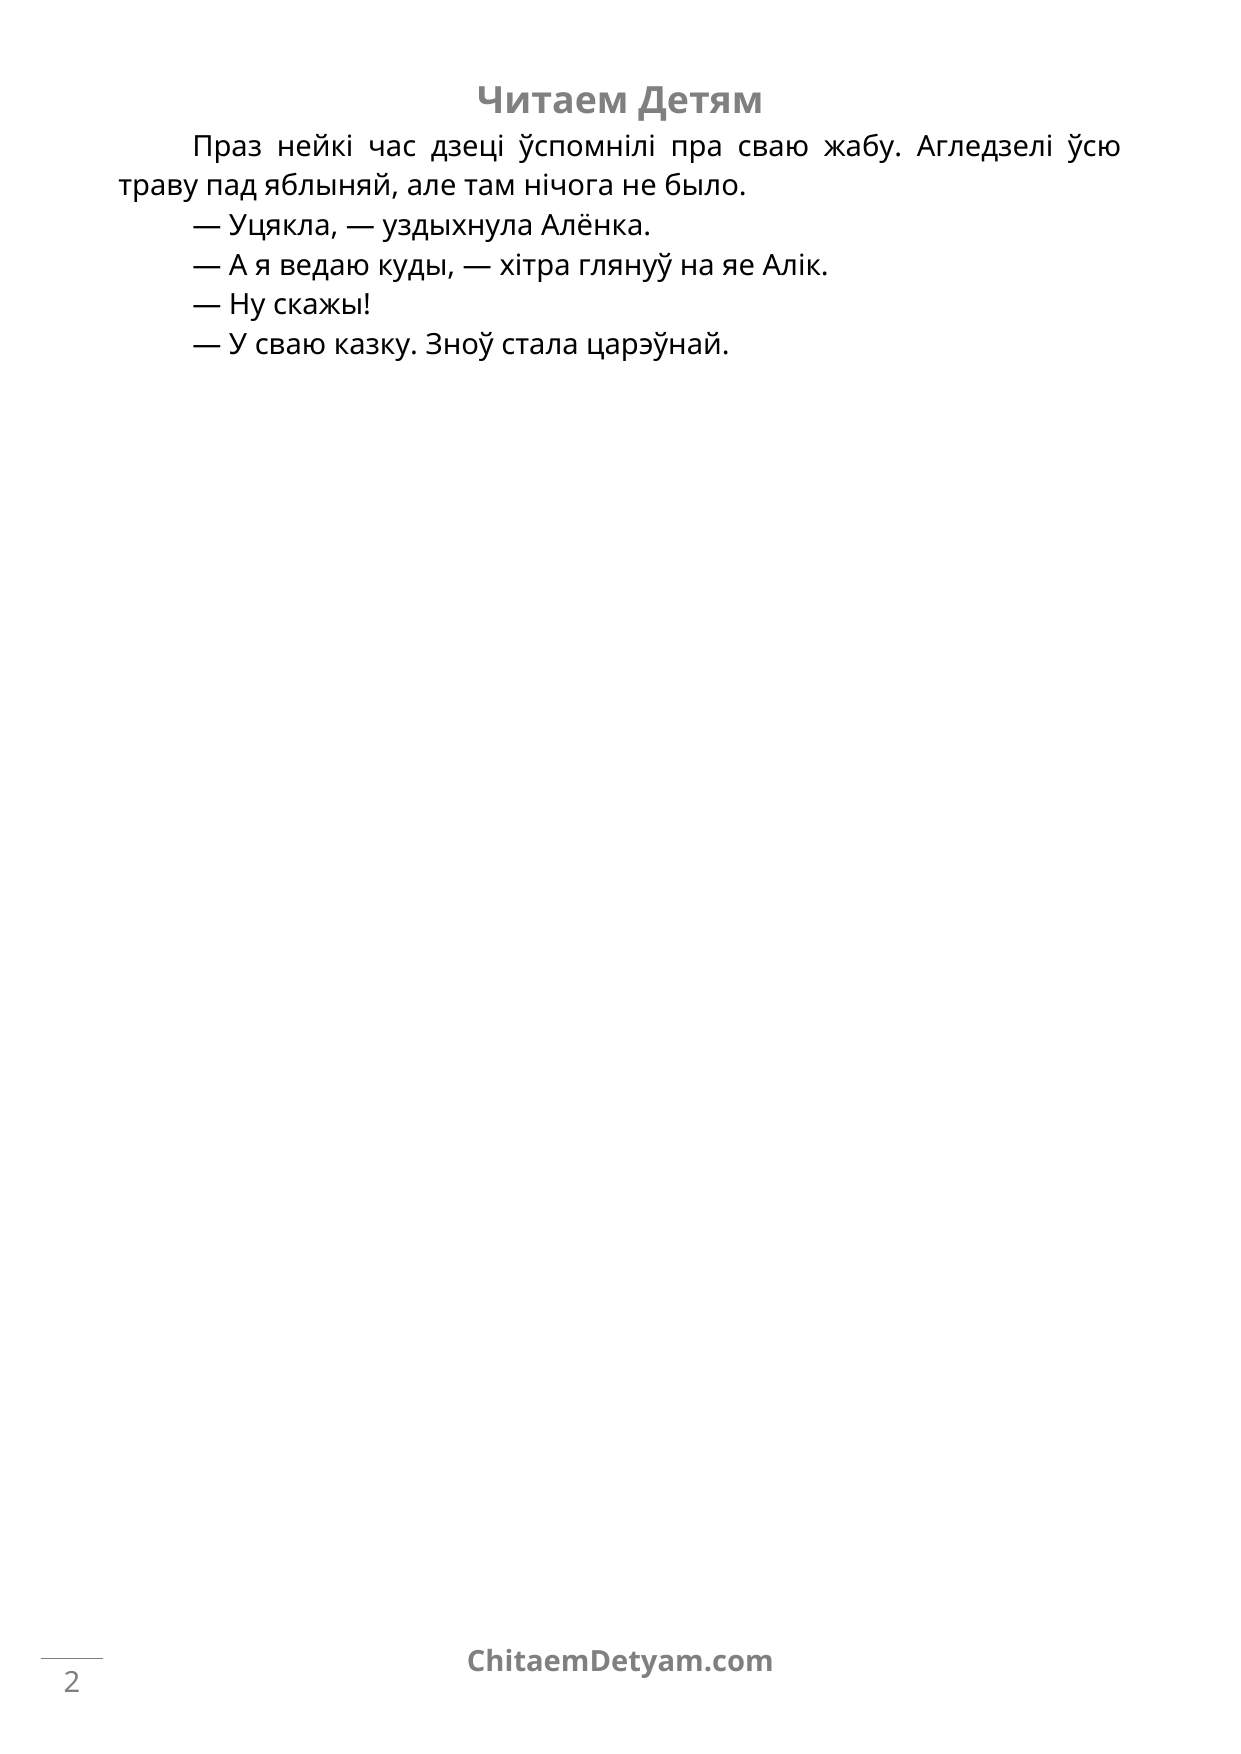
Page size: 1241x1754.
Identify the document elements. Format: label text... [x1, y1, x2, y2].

text — Уцякла, — уздыхнула Алёнка. [118, 204, 1122, 244]
text — У сваю казку. Зноў стала царэўнай. [118, 323, 1122, 363]
text Праз нейкі час дзеці ўспомнілі пра сваю жабу. Агледзелі ўсю траву пад яблыняй, але там нічога не было. [118, 125, 1122, 204]
text — Ну скажы! [118, 284, 1122, 323]
text — А я ведаю куды, — хітра глянуў на яе Алік. [118, 244, 1122, 284]
